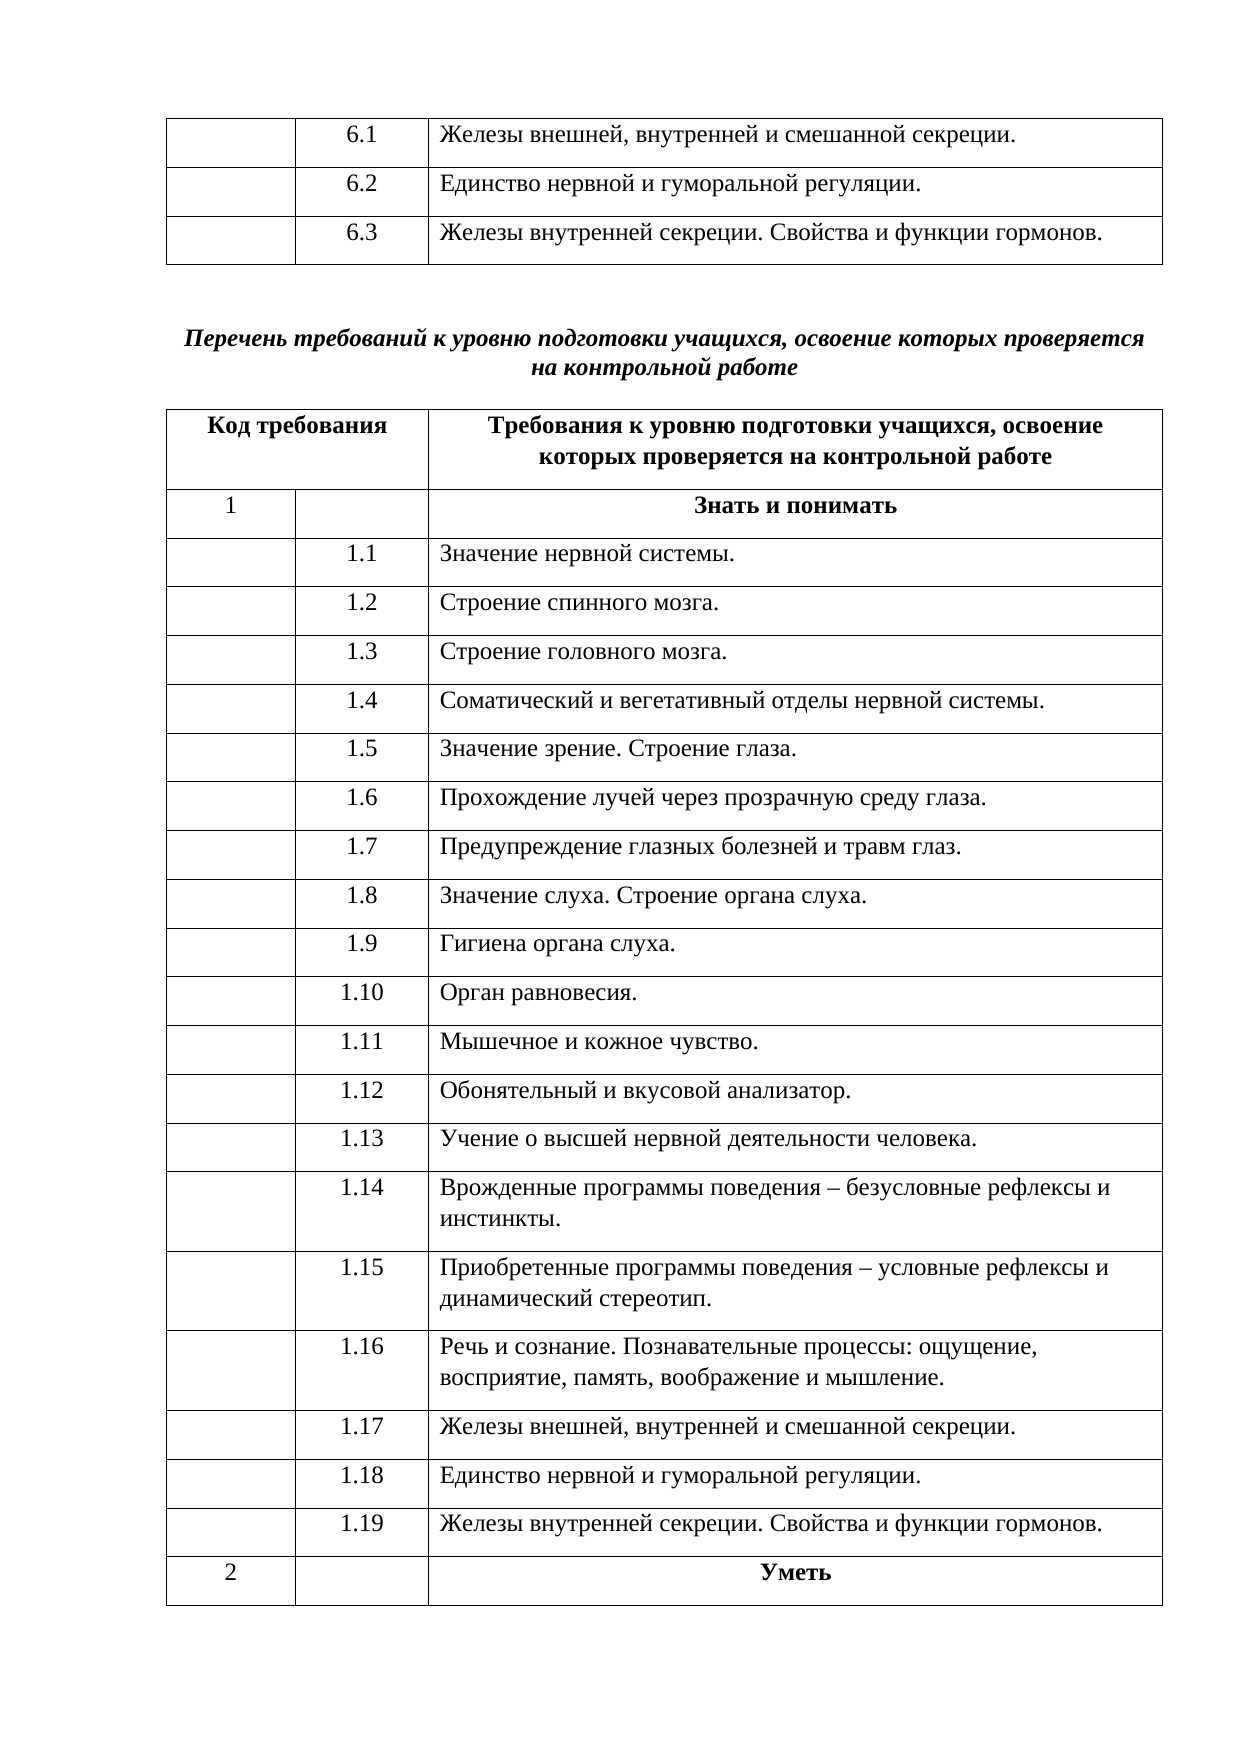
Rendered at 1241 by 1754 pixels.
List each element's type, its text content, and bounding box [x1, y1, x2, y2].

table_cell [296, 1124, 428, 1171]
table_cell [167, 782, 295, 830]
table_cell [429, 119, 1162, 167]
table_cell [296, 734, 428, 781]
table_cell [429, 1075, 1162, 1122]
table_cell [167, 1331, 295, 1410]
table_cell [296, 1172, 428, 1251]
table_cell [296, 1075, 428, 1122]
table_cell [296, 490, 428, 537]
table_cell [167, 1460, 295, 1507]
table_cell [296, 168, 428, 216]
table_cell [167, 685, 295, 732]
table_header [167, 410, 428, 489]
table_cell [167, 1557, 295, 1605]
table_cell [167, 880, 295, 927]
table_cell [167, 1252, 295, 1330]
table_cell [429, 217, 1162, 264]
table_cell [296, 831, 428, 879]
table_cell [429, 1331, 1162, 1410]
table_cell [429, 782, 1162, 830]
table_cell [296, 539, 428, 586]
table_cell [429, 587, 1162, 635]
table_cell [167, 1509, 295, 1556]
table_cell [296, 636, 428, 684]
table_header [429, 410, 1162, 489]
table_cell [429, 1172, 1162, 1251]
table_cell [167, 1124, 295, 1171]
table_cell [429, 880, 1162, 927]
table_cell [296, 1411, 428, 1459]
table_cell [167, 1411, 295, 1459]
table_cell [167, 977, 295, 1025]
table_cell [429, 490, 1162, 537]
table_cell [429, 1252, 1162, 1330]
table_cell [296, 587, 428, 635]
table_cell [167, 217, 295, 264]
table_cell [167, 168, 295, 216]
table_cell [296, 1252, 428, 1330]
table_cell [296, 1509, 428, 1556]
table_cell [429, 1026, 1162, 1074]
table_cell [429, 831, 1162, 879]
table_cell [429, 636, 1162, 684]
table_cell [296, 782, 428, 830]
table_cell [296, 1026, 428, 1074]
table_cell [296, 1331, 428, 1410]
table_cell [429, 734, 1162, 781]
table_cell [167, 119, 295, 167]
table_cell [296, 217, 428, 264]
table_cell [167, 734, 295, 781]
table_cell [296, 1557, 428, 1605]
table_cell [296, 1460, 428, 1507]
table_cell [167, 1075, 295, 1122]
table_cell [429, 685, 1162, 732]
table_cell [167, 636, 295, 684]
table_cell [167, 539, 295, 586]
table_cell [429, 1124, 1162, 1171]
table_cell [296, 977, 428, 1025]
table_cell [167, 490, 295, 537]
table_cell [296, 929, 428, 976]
text Перечень требований к уровню подготовки учащихся, освоение которых проверяется на контрольной работе [177, 323, 1152, 380]
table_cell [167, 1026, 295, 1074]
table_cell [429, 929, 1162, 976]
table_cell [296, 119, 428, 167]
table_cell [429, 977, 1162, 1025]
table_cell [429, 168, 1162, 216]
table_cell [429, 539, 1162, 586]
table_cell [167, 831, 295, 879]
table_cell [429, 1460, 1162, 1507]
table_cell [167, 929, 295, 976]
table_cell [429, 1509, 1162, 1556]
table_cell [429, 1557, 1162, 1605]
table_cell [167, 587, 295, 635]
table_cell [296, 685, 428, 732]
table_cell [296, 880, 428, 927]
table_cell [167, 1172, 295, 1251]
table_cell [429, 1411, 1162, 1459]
